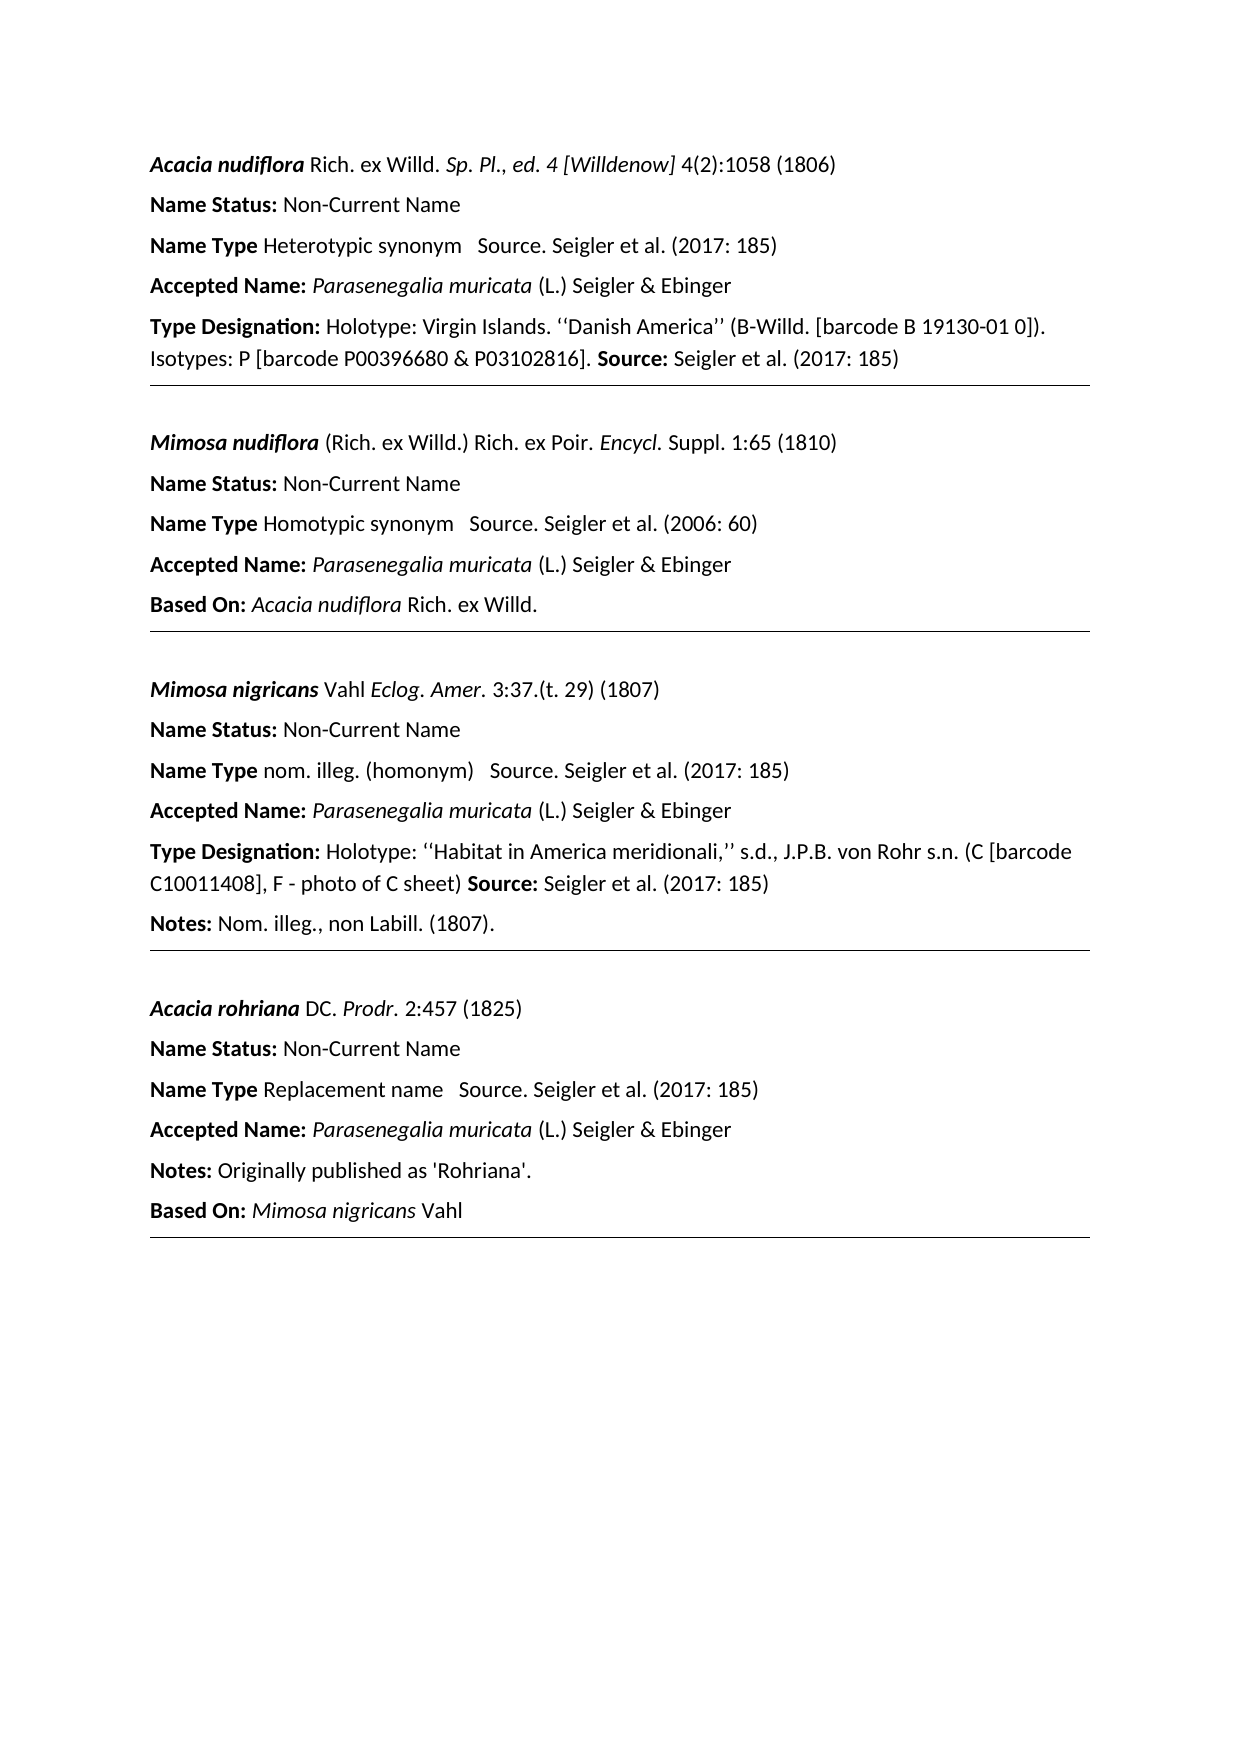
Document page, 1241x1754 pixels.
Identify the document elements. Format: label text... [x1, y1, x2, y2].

text Accepted Name: Parasenegalia muricata (L.) Seigler & Ebinger [150, 550, 1090, 578]
text Name Status: Non-Current Name [150, 715, 1090, 743]
text Name Status: Non-Current Name [150, 191, 1090, 218]
text Accepted Name: Parasenegalia muricata (L.) Seigler & Ebinger [150, 796, 1090, 824]
text Notes: Originally published as 'Rohriana'. [150, 1156, 1090, 1184]
text Accepted Name: Parasenegalia muricata (L.) Seigler & Ebinger [150, 272, 1090, 299]
text Name Status: Non-Current Name [150, 469, 1090, 497]
text Acacia nudiflora Rich. ex Willd. Sp. Pl., ed. 4 [Willdenow] 4(2):1058 (1806) [150, 150, 1090, 178]
text Based On: Mimosa nigricans Vahl [150, 1196, 1090, 1224]
text Acacia rohriana DC. Prodr. 2:457 (1825) [150, 994, 1090, 1022]
text Accepted Name: Parasenegalia muricata (L.) Seigler & Ebinger [150, 1115, 1090, 1143]
text Type Designation: Holotype: Virgin Islands. ‘‘Danish America’’ (B-Willd. [barcode B 19130-01 0]). Isotypes: P [barcode P00396680 & P03102816]. Source: Seigler et al. (2017: 185) [150, 312, 1090, 372]
text Name Type Replacement name Source. Seigler et al. (2017: 185) [150, 1075, 1090, 1103]
text Name Type Homotypic synonym Source. Seigler et al. (2006: 60) [150, 509, 1090, 537]
text Name Type nom. illeg. (homonym) Source. Seigler et al. (2017: 185) [150, 756, 1090, 784]
text Type Designation: Holotype: ‘‘Habitat in America meridionali,’’ s.d., J.P.B. von Rohr s.n. (C [barcode C10011408], F - photo of C sheet) Source: Seigler et al. (2017: 185) [150, 837, 1090, 897]
text Notes: Nom. illeg., non Labill. (1807). [150, 909, 1090, 937]
text Based On: Acacia nudiflora Rich. ex Willd. [150, 591, 1090, 618]
text Mimosa nudiflora (Rich. ex Willd.) Rich. ex Poir. Encycl. Suppl. 1:65 (1810) [150, 428, 1090, 456]
text Name Type Heterotypic synonym Source. Seigler et al. (2017: 185) [150, 231, 1090, 259]
text Name Status: Non-Current Name [150, 1034, 1090, 1062]
text Mimosa nigricans Vahl Eclog. Amer. 3:37.(t. 29) (1807) [150, 675, 1090, 703]
